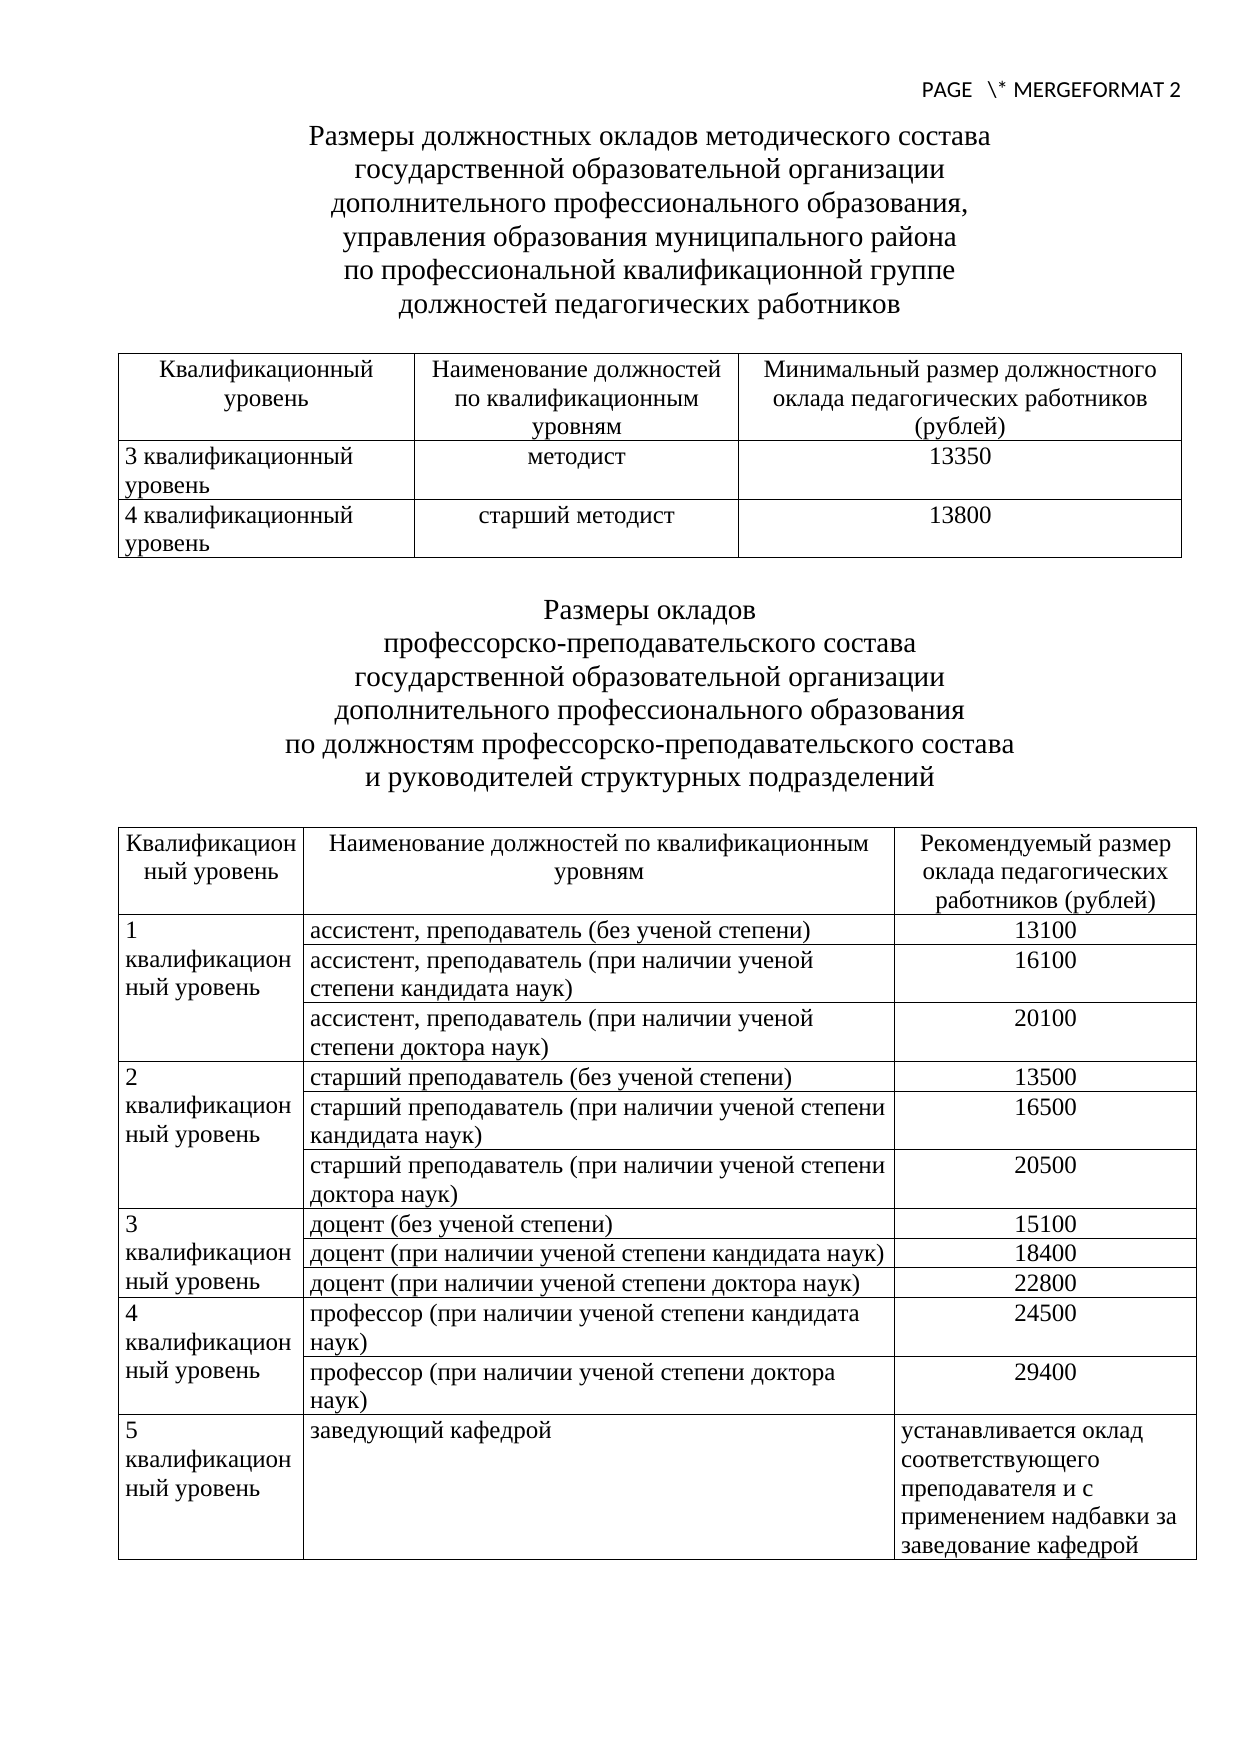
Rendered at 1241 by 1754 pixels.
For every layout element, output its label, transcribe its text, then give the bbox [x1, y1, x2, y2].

table_cell 22800 [895, 1268, 1196, 1297]
table_cell старший методист [415, 500, 738, 557]
text управления образования муниципального района [118, 219, 1181, 252]
text Размеры окладов [118, 592, 1181, 625]
table_cell 16100 [895, 945, 1196, 1002]
text и руководителей структурных подразделений [118, 759, 1181, 793]
table_cell 4 квалификационный уровень [119, 500, 414, 557]
table_cell 5 квалификационный уровень [119, 1415, 303, 1559]
text по должностям профессорско-преподавательского состава [118, 726, 1181, 759]
table_cell методист [415, 441, 738, 499]
table_header Наименование должностей по квалификационным уровням [304, 828, 894, 914]
text дополнительного профессионального образования, [118, 185, 1181, 219]
table_cell профессор (при наличии ученой степени доктора наук) [304, 1357, 894, 1414]
table_cell 3 квалификационный уровень [119, 441, 414, 499]
table_cell 24500 [895, 1298, 1196, 1356]
table_cell ассистент, преподаватель (при наличии ученой степени доктора наук) [304, 1003, 894, 1061]
text дополнительного профессионального образования [118, 692, 1181, 726]
text государственной образовательной организации [118, 659, 1181, 692]
table_cell 13500 [895, 1062, 1196, 1091]
table_cell старший преподаватель (при наличии ученой степени кандидата наук) [304, 1092, 894, 1149]
table_cell ассистент, преподаватель (при наличии ученой степени кандидата наук) [304, 945, 894, 1002]
table_cell 2 квалификационный уровень [119, 1062, 303, 1208]
table_cell 29400 [895, 1357, 1196, 1414]
table_cell доцент (при наличии ученой степени кандидата наук) [304, 1239, 894, 1267]
table_cell 20500 [895, 1150, 1196, 1208]
table_header Квалификационный уровень [119, 354, 414, 440]
text профессорско-преподавательского состава [118, 625, 1181, 659]
table_header Минимальный размер должностного оклада педагогических работников (рублей) [739, 354, 1181, 440]
table_cell 4 квалификационный уровень [119, 1298, 303, 1414]
table_cell 18400 [895, 1239, 1196, 1267]
table_cell устанавливается оклад соответствующего преподавателя и с применением надбавки за заведование кафедрой [895, 1415, 1196, 1559]
table_cell 20100 [895, 1003, 1196, 1061]
text должностей педагогических работников [118, 286, 1181, 319]
table_cell доцент (при наличии ученой степени доктора наук) [304, 1268, 894, 1297]
table_cell доцент (без ученой степени) [304, 1209, 894, 1237]
table_cell профессор (при наличии ученой степени кандидата наук) [304, 1298, 894, 1356]
text государственной образовательной организации [118, 152, 1181, 185]
table_cell заведующий кафедрой [304, 1415, 894, 1559]
table_cell 13800 [739, 500, 1181, 557]
table_cell 13100 [895, 915, 1196, 944]
table_cell 15100 [895, 1209, 1196, 1237]
text по профессиональной квалификационной группе [118, 252, 1181, 286]
table_header Наименование должностей по квалификационным уровням [415, 354, 738, 440]
table_cell старший преподаватель (без ученой степени) [304, 1062, 894, 1091]
table_cell ассистент, преподаватель (без ученой степени) [304, 915, 894, 944]
table_cell 16500 [895, 1092, 1196, 1149]
table_cell 13350 [739, 441, 1181, 499]
table_cell 3 квалификационный уровень [119, 1209, 303, 1297]
text Размеры должностных окладов методического состава [118, 118, 1181, 152]
table_header Рекомендуемый размер оклада педагогических работников (рублей) [895, 828, 1196, 914]
table_header Квалификационный уровень [119, 828, 303, 914]
table_cell 1 квалификационный уровень [119, 915, 303, 1061]
table_cell старший преподаватель (при наличии ученой степени доктора наук) [304, 1150, 894, 1208]
